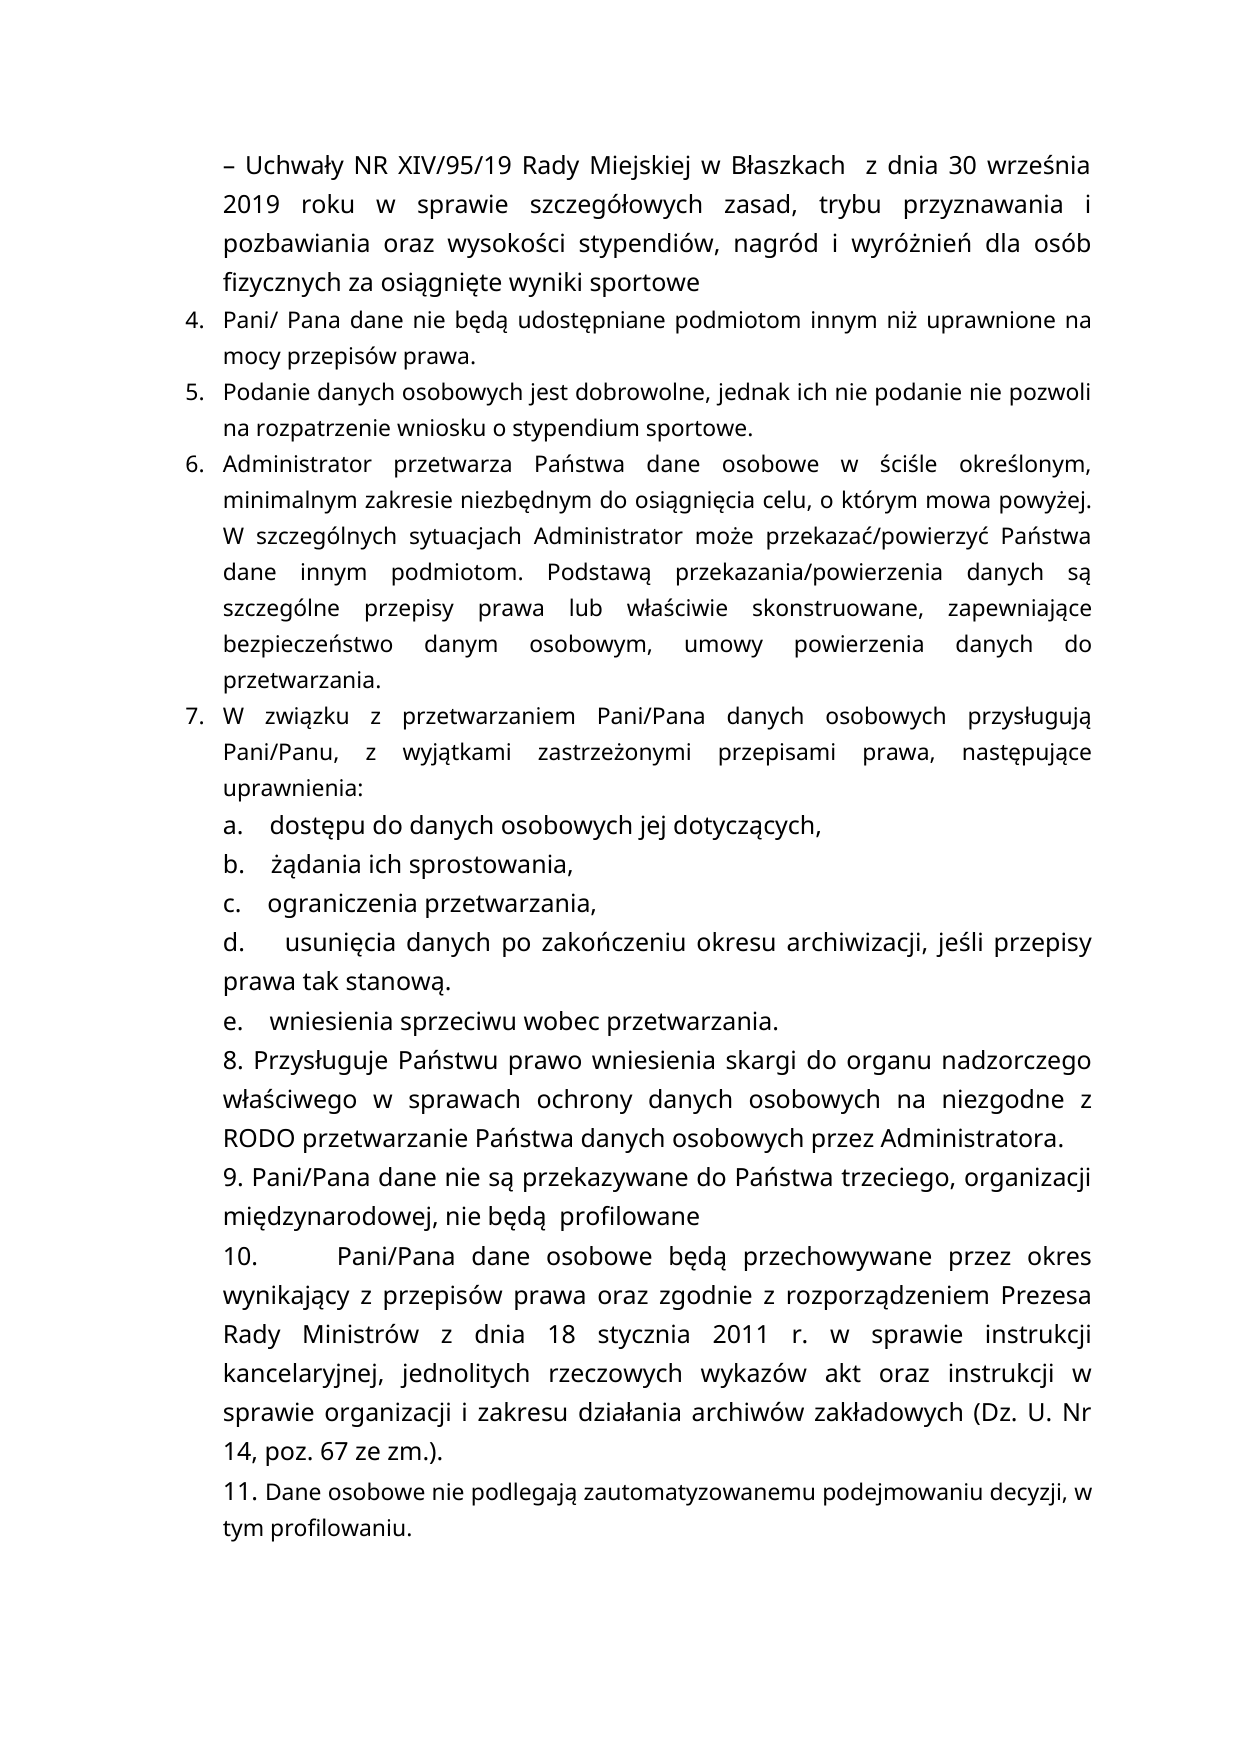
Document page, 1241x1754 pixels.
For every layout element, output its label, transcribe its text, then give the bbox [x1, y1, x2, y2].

list 11. Dane osobowe nie podlegają zautomatyzowanemu podejmowaniu decyzji, w tym profilowaniu. [223, 1473, 1093, 1543]
list – Uchwały NR XIV/95/19 Rady Miejskiej w Błaszkach z dnia 30 września 2019 roku w sprawie szczegółowych zasad, trybu przyznawania i pozbawiania oraz wysokości stypendiów, nagród i wyróżnień dla osób fizycznych za osiągnięte wyniki sportowe [223, 148, 1093, 299]
list Podanie danych osobowych jest dobrowolne, jednak ich nie podanie nie pozwoli na rozpatrzenie wniosku o stypendium sportowe. [185, 376, 1093, 443]
list d. usunięcia danych po zakończeniu okresu archiwizacji, jeśli przepisy prawa tak stanową. [223, 925, 1093, 998]
list 9. Pani/Pana dane nie są przekazywane do Państwa trzeciego, organizacji międzynarodowej, nie będą profilowane [223, 1160, 1093, 1233]
list c. ograniczenia przetwarzania, [223, 886, 1093, 920]
list a. dostępu do danych osobowych jej dotyczących, [223, 807, 1093, 841]
list 8. Przysługuje Państwu prawo wniesienia skargi do organu nadzorczego właściwego w sprawach ochrony danych osobowych na niezgodne z RODO przetwarzanie Państwa danych osobowych przez Administratora. [223, 1042, 1093, 1155]
list b. żądania ich sprostowania, [223, 847, 1093, 881]
list Administrator przetwarza Państwa dane osobowe w ściśle określonym, minimalnym zakresie niezbędnym do osiągnięcia celu, o którym mowa powyżej. W szczególnych sytuacjach Administrator może przekazać/powierzyć Państwa dane innym podmiotom. Podstawą przekazania/powierzenia danych są szczególne przepisy prawa lub właściwie skonstruowane, zapewniające bezpieczeństwo danym osobowym, umowy powierzenia danych do przetwarzania. [185, 448, 1093, 695]
list Pani/ Pana dane nie będą udostępniane podmiotom innym niż uprawnione na mocy przepisów prawa. [185, 304, 1093, 371]
list 10. Pani/Pana dane osobowe będą przechowywane przez okres wynikający z przepisów prawa oraz zgodnie z rozporządzeniem Prezesa Rady Ministrów z dnia 18 stycznia 2011 r. w sprawie instrukcji kancelaryjnej, jednolitych rzeczowych wykazów akt oraz instrukcji w sprawie organizacji i zakresu działania archiwów zakładowych (Dz. U. Nr 14, poz. 67 ze zm.). [223, 1238, 1093, 1468]
list W związku z przetwarzaniem Pani/Pana danych osobowych przysługują Pani/Panu, z wyjątkami zastrzeżonymi przepisami prawa, następujące uprawnienia: [185, 699, 1093, 803]
list e. wniesienia sprzeciwu wobec przetwarzania. [223, 1003, 1093, 1037]
